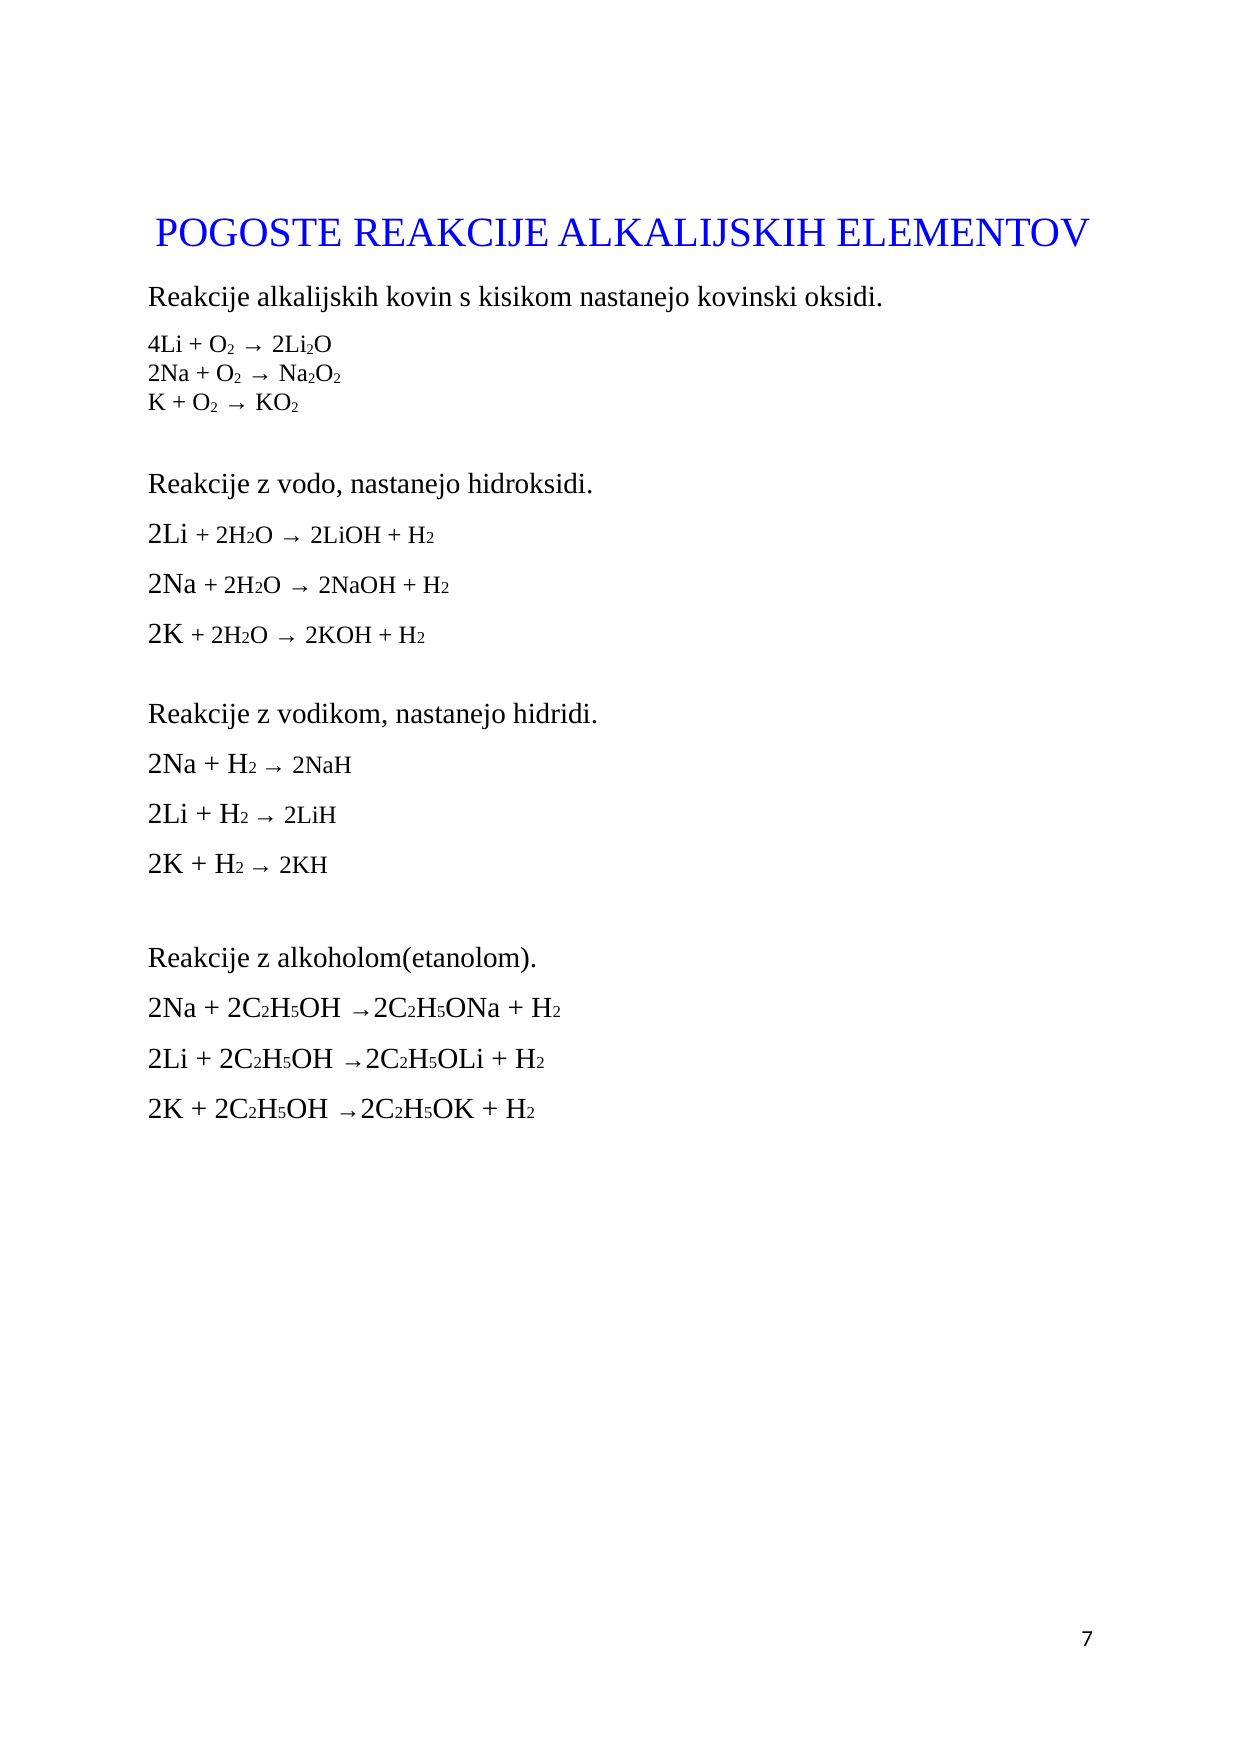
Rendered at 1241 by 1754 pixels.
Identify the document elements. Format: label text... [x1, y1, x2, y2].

text K + O2 → KO2 [148, 387, 1093, 415]
text 2Li + 2C2H5OH →2C2H5OLi + H2 [148, 1041, 1093, 1074]
text 2K + H2 → 2KH [148, 847, 1093, 880]
text 2Na + 2H2O → 2NaOH + H2 [148, 566, 1093, 600]
text Reakcije z vodo, nastanejo hidroksidi. [148, 466, 1093, 499]
text Reakcije alkalijskih kovin s kisikom nastanejo kovinski oksidi. [148, 279, 1093, 312]
text POGOSTE REAKCIJE ALKALIJSKIH ELEMENTOV [148, 207, 1093, 255]
text 2K + 2C2H5OH →2C2H5OK + H2 [148, 1091, 1093, 1124]
text 2Li + H2 → 2LiH [148, 796, 1093, 830]
text 2Na + H2 → 2NaH [148, 746, 1093, 779]
text 2Na + 2C2H5OH →2C2H5ONa + H2 [148, 990, 1093, 1024]
text 2Li + 2H2O → 2LiOH + H2 [148, 516, 1093, 549]
text Reakcije z vodikom, nastanejo hidridi. [148, 696, 1093, 729]
text 4Li + O2 → 2Li2O [148, 329, 1093, 358]
text 2K + 2H2O → 2KOH + H2 [148, 617, 1093, 650]
text 2Na + O2 → Na2O2 [148, 358, 1093, 387]
text Reakcije z alkoholom(etanolom). [148, 940, 1093, 974]
